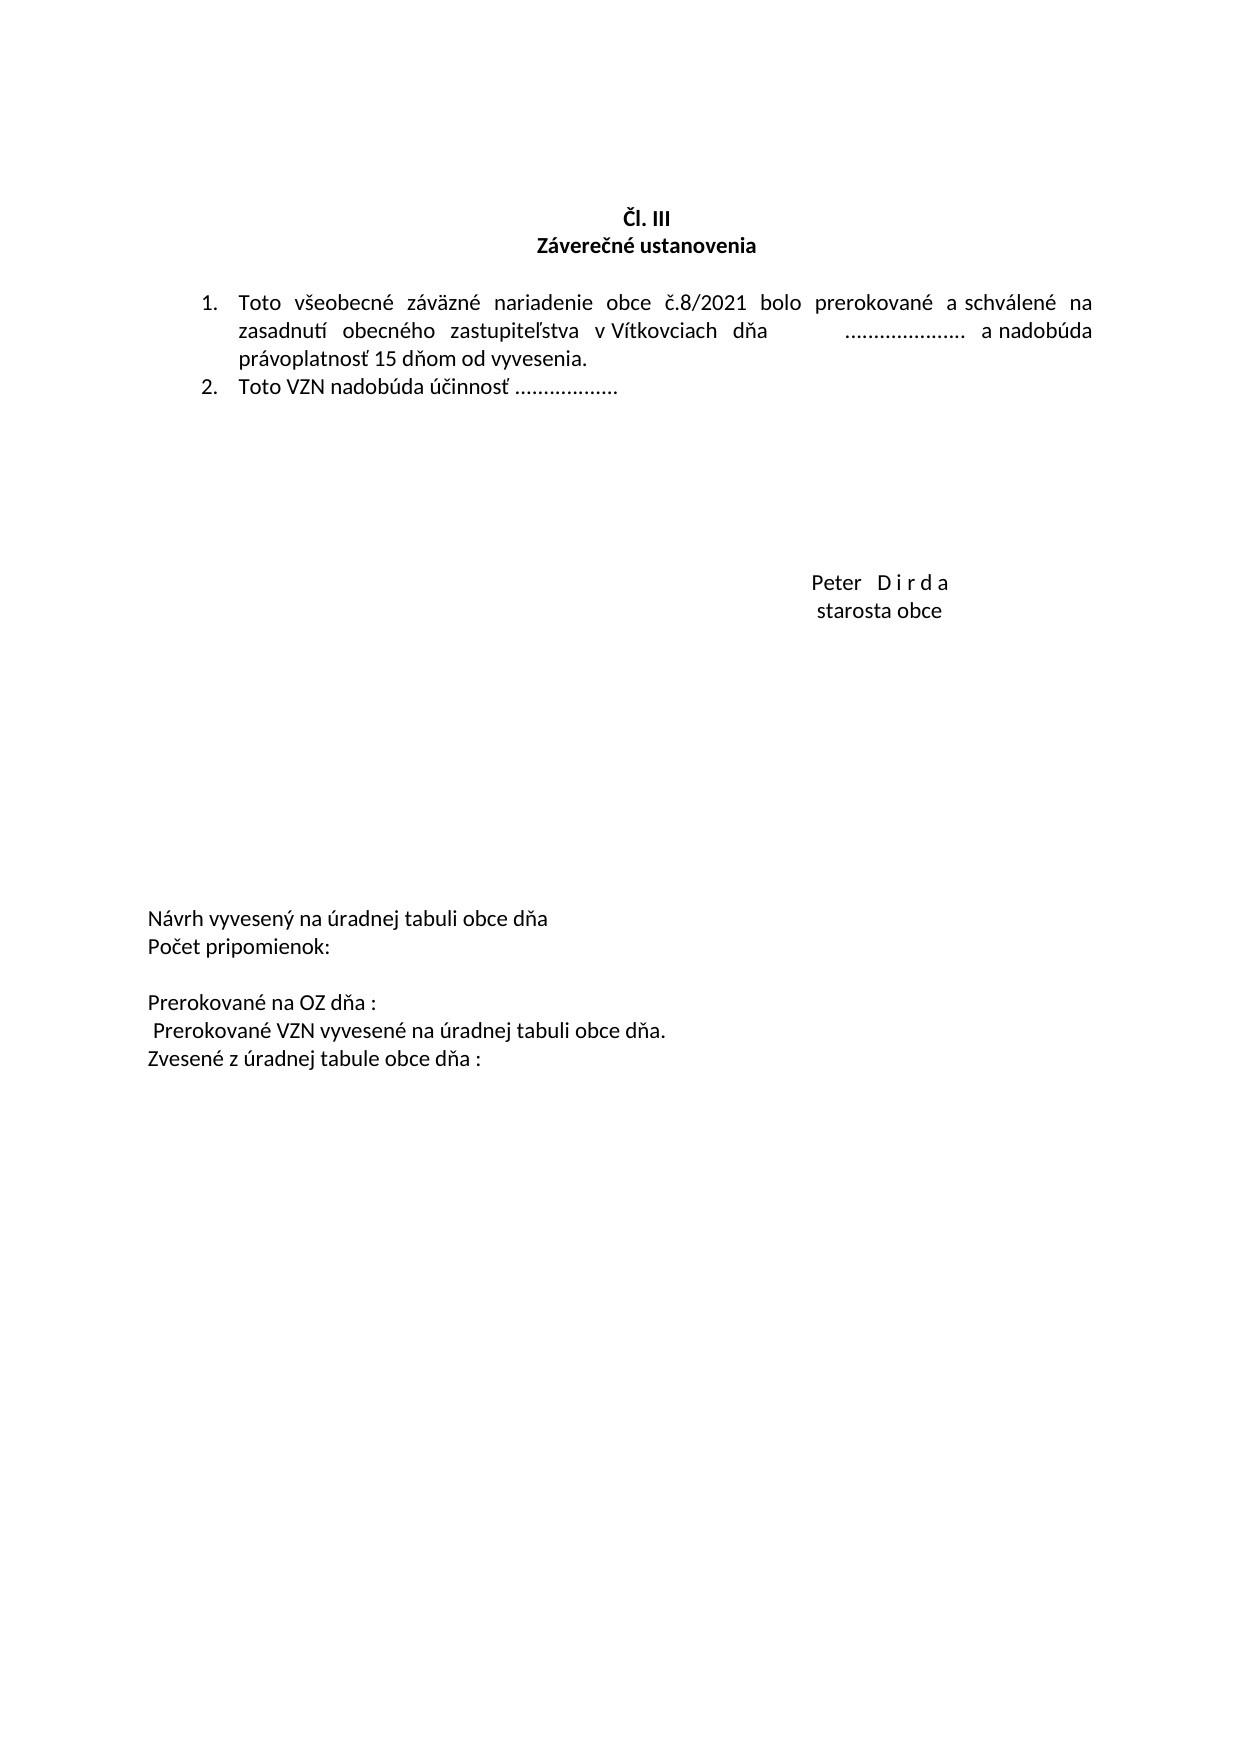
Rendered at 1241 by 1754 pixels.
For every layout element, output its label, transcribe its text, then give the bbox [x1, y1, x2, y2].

text starosta obce [811, 596, 1093, 624]
text Prerokované na OZ dňa : [148, 988, 1093, 1016]
text Počet pripomienok: [148, 932, 1093, 960]
text Návrh vyvesený na úradnej tabuli obce dňa [148, 904, 1093, 932]
list Toto VZN nadobúda účinnosť .................. [201, 372, 1093, 400]
list Toto všeobecné záväzné nariadenie obce č.8/2021 bolo prerokované a schválené na zasadnutí obecného zastupiteľstva v Vítkovciach dňa ..................... a nadobúda právoplatnosť 15 dňom od vyvesenia. [201, 288, 1093, 372]
text Záverečné ustanovenia [201, 232, 1093, 260]
text Zvesené z úradnej tabule obce dňa : [148, 1044, 1093, 1072]
text Čl. III [201, 204, 1093, 232]
text Prerokované VZN vyvesené na úradnej tabuli obce dňa. [148, 1016, 1093, 1044]
text Peter D i r d a [811, 568, 1093, 596]
